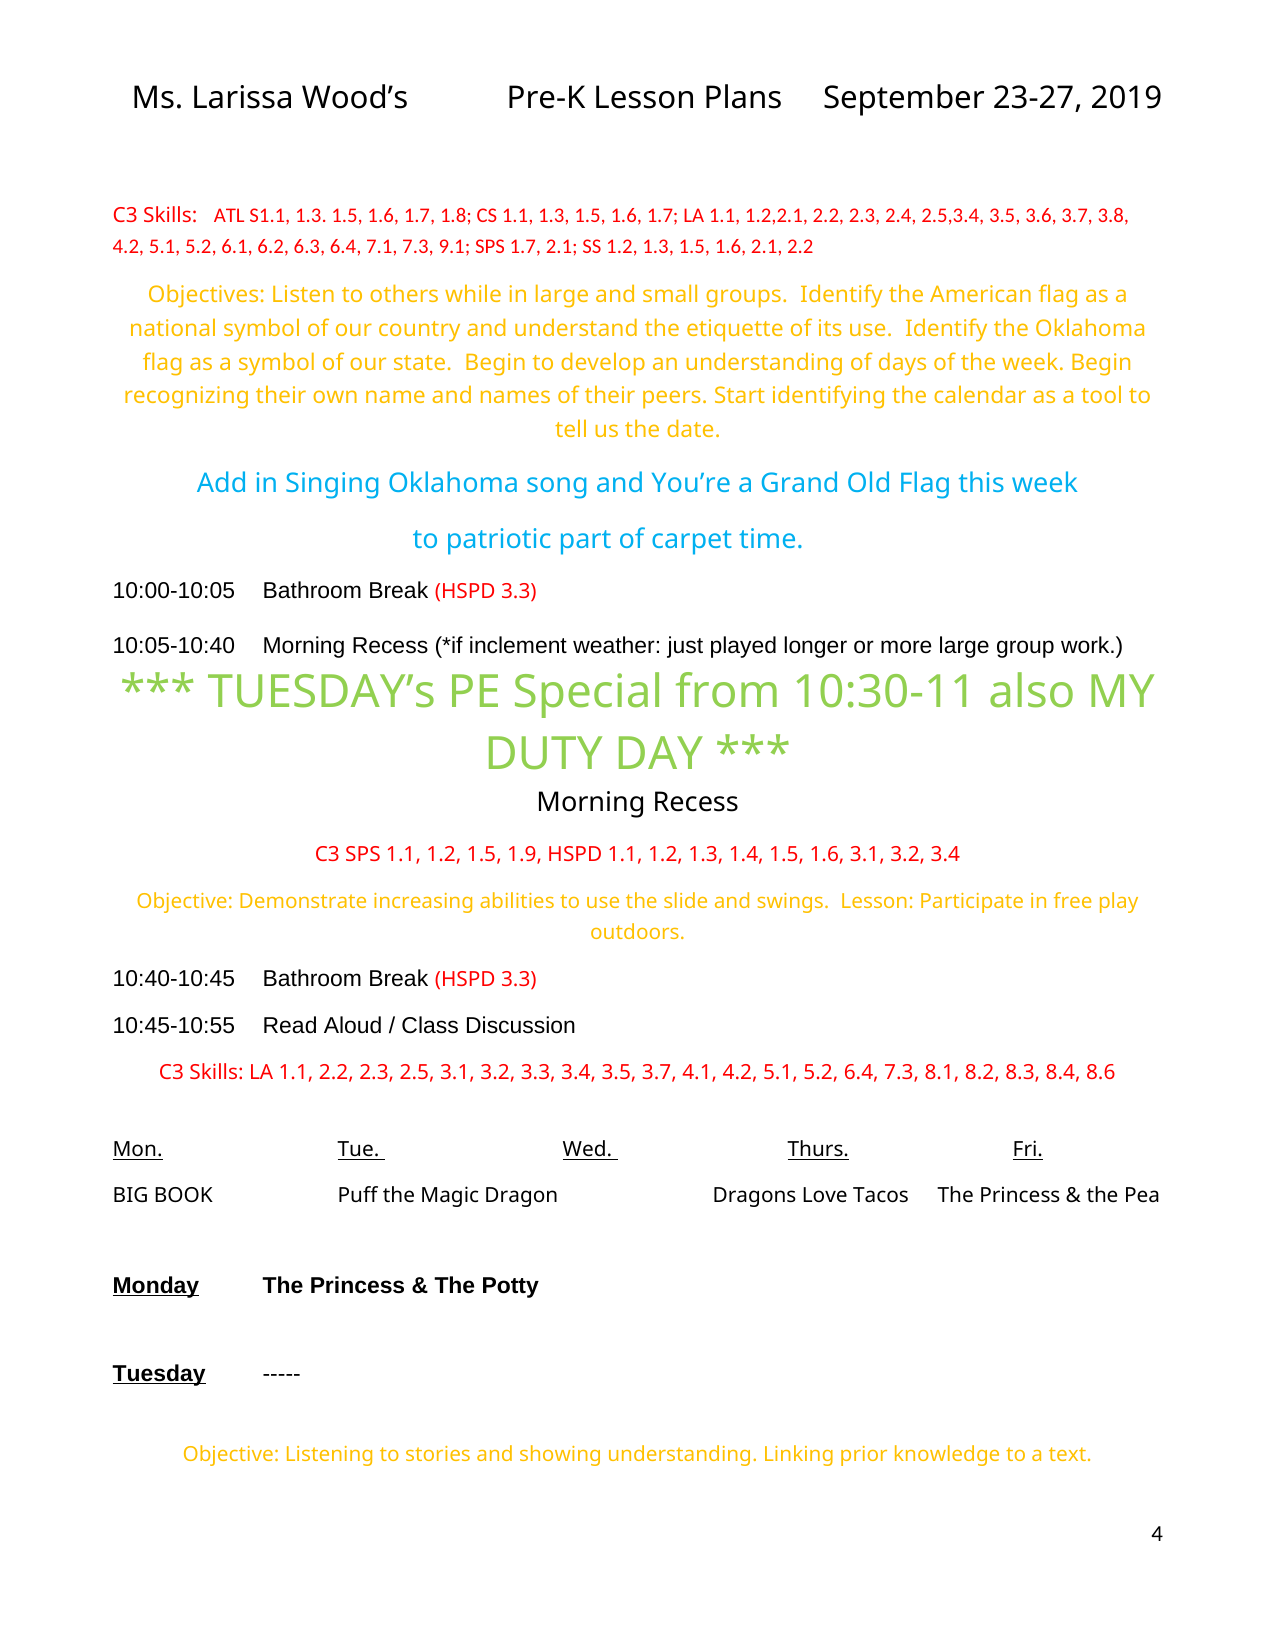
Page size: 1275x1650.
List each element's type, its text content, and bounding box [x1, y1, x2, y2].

text Objective: Demonstrate increasing abilities to use the slide and swings. Lesson: Participate in free play outdoors. [112, 887, 1162, 946]
text C3 Skills: LA 1.1, 2.2, 2.3, 2.5, 3.1, 3.2, 3.3, 3.4, 3.5, 3.7, 4.1, 4.2, 5.1, 5.2, 6.4, 7.3, 8.1, 8.2, 8.3, 8.4, 8.6 [112, 1057, 1162, 1116]
text Add in Singing Oklahoma song and You’re a Grand Old Flag this week [112, 463, 1162, 500]
text Mon. Tue. Wed. Thurs. Fri. [112, 1134, 1162, 1163]
text Morning Recess [112, 783, 1162, 820]
text Objectives: Listen to others while in large and small groups. Identify the American flag as a national symbol of our country and understand the etiquette of its use. Identify the Oklahoma flag as a symbol of our state. Begin to develop an understanding of days of the week. Begin recognizing their own name and names of their peers. Start identifying the calendar as a tool to tell us the date. [112, 278, 1162, 444]
text Tuesday ----- [112, 1352, 1162, 1386]
text 10:45-10:55 Read Aloud / Class Discussion [112, 1012, 1162, 1038]
text to patriotic part of carpet time. [112, 520, 1162, 557]
text *** TUESDAY’s PE Special from 10:30-11 also MY DUTY DAY *** [112, 658, 1162, 783]
text 10:05-10:40 Morning Recess (*if inclement weather: just played longer or more large group work.) [112, 624, 1162, 658]
text 10:40-10:45 Bathroom Break (HSPD 3.3) [112, 964, 1162, 993]
text C3 Skills: ATL S1.1, 1.3. 1.5, 1.6, 1.7, 1.8; CS 1.1, 1.3, 1.5, 1.6, 1.7; LA 1.1, 1.2,2.1, 2.2, 2.3, 2.4, 2.5,3.4, 3.5, 3.6, 3.7, 3.8, 4.2, 5.1, 5.2, 6.1, 6.2, 6.3, 6.4, 7.1, 7.3, 9.1; SPS 1.7, 2.1; SS 1.2, 1.3, 1.5, 1.6, 2.1, 2.2 [112, 200, 1162, 259]
text C3 SPS 1.1, 1.2, 1.5, 1.9, HSPD 1.1, 1.2, 1.3, 1.4, 1.5, 1.6, 3.1, 3.2, 3.4 [112, 839, 1162, 868]
text BIG BOOK Puff the Magic Dragon Dragons Love Tacos The Princess & the Pea [112, 1180, 1162, 1208]
text Monday The Princess & The Potty [112, 1272, 1162, 1298]
text 10:00-10:05 Bathroom Break (HSPD 3.3) [112, 576, 1162, 605]
text Objective: Listening to stories and showing understanding. Linking prior knowledge to a text. [112, 1433, 1162, 1468]
